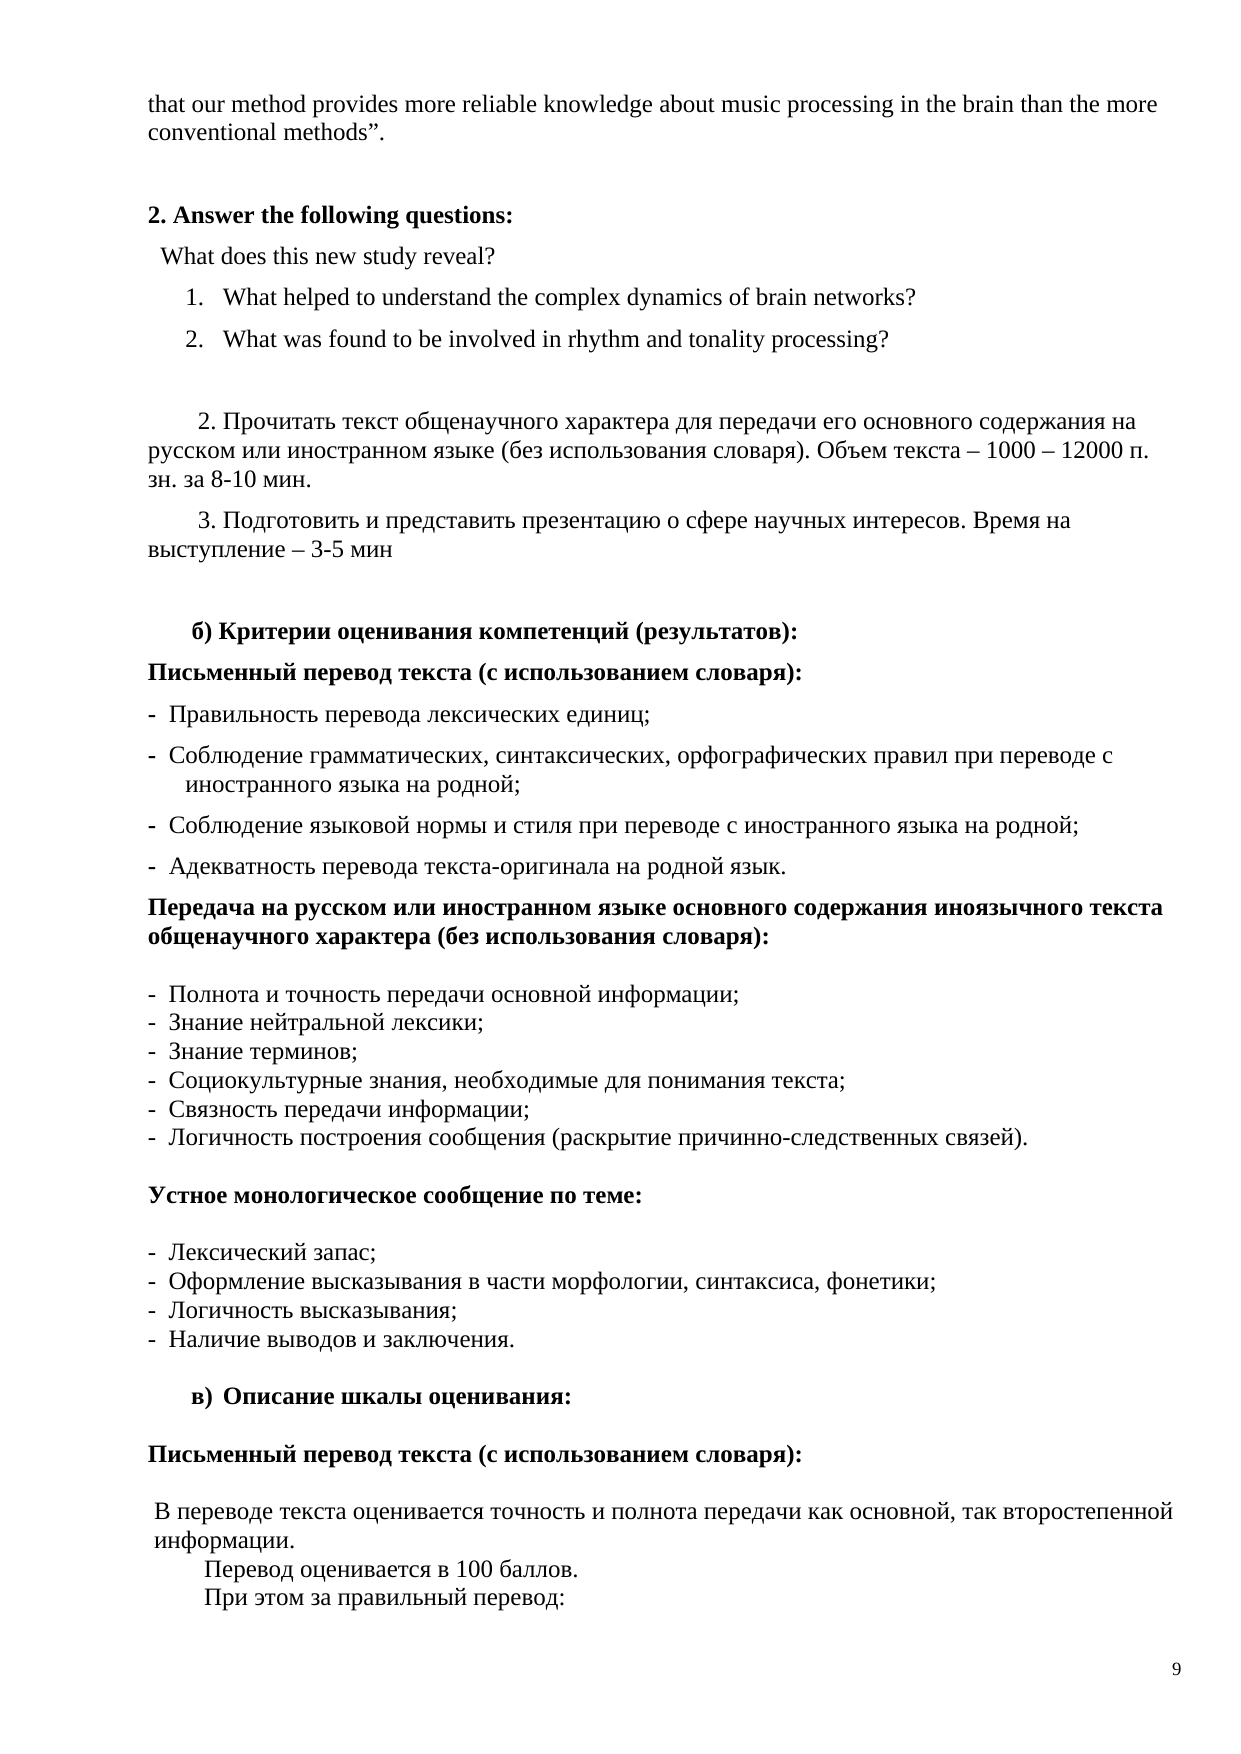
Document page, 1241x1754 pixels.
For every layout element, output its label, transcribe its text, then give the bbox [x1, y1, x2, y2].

text - Лексический запас; [148, 1237, 1181, 1266]
text - Связность передачи информации; [148, 1094, 1181, 1122]
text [148, 89, 1181, 146]
text Передача на русском или иностранном языке основного содержания иноязычного текста общенаучного характера (без использования словаря): [148, 892, 1181, 950]
text - Логичность построения сообщения (раскрытие причинно-следственных связей). [148, 1122, 1181, 1151]
text What does this new study reveal? [148, 241, 1181, 270]
text - Правильность перевода лексических единиц; [148, 699, 1181, 727]
text - Логичность высказывания; [148, 1295, 1181, 1324]
text При этом за правильный перевод: [148, 1582, 1181, 1611]
text - Знание нейтральной лексики; [148, 1007, 1181, 1036]
text - Соблюдение грамматических, синтаксических, орфографических правил при переводе с иностранного языка на родной; [148, 740, 1181, 797]
text Перевод оценивается в 100 баллов. [148, 1554, 1181, 1582]
text в) Описание шкалы оценивания: [191, 1381, 1181, 1410]
list What helped to understand the complex dynamics of brain networks? [185, 282, 1181, 311]
text информации. [148, 1525, 1181, 1554]
text - Наличие выводов и заключения. [148, 1324, 1181, 1352]
text 2. Answer the following questions: [148, 200, 1181, 229]
text - Оформление высказывания в части морфологии, синтаксиса, фонетики; [148, 1266, 1181, 1295]
text Письменный перевод текста (с использованием словаря): [148, 1439, 1181, 1467]
text - Полнота и точность передачи основной информации; [148, 979, 1181, 1007]
text В переводе текста оценивается точность и полнота передачи как основной, так второстепенной [148, 1496, 1181, 1525]
text - Социокультурные знания, необходимые для понимания текста; [148, 1065, 1181, 1094]
text 3. Подготовить и представить презентацию о сфере научных интересов. Время на выступление – 3-5 мин [148, 505, 1181, 562]
text Письменный перевод текста (с использованием словаря): [148, 657, 1181, 686]
text Устное монологическое сообщение по теме: [148, 1180, 1181, 1209]
text - Адекватность перевода текста-оригинала на родной язык. [148, 851, 1181, 880]
text 2. Прочитать текст общенаучного характера для передачи его основного содержания на русском или иностранном языке (без использования словаря). Объем текста – 1000 – 12000 п. зн. за 8-10 мин. [148, 406, 1181, 492]
text - Знание терминов; [148, 1036, 1181, 1065]
list What was found to be involved in rhythm and tonality processing? [185, 324, 1181, 352]
text - Соблюдение языковой нормы и стиля при переводе с иностранного языка на родной; [148, 810, 1181, 839]
text б) Критерии оценивания компетенций (результатов): [148, 616, 1181, 645]
